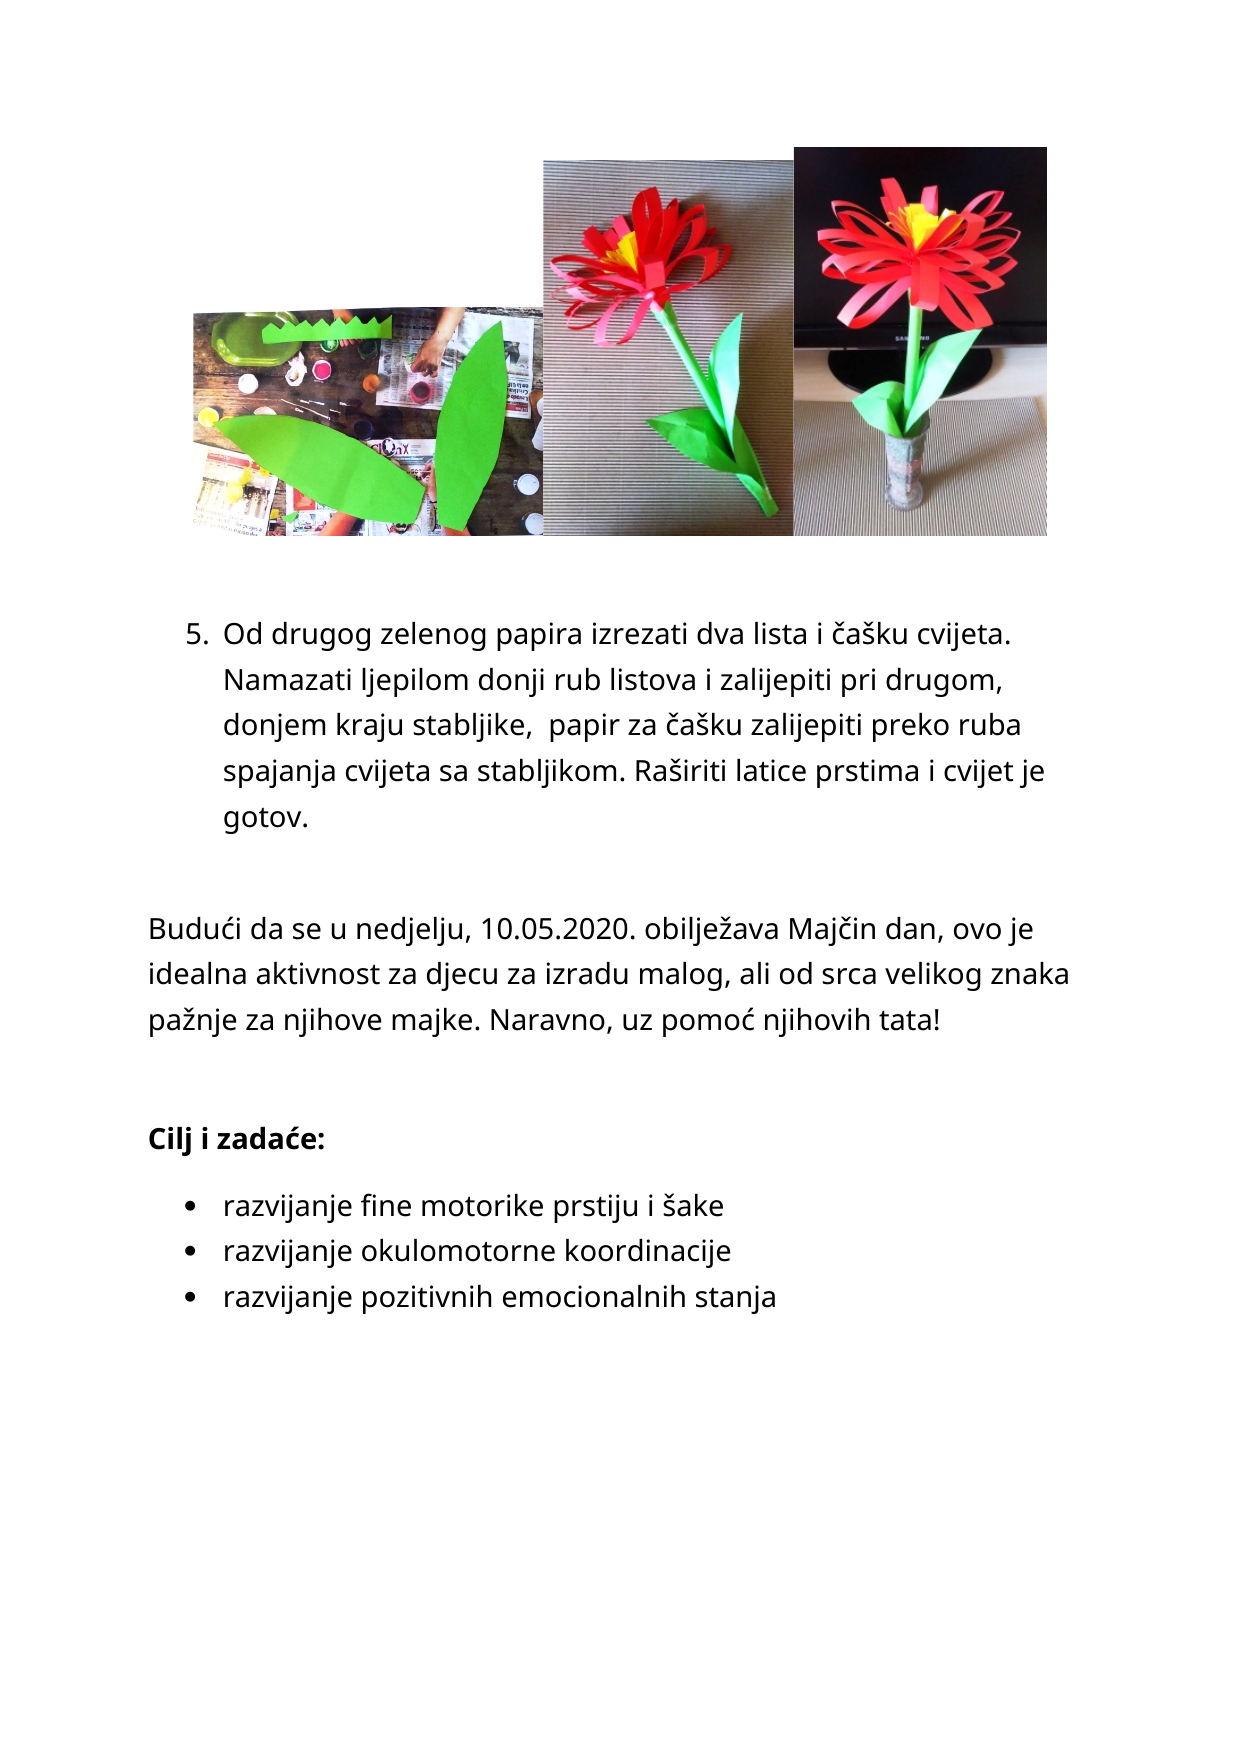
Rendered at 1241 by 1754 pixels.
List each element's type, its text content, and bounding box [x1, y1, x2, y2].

picture [193, 147, 1047, 536]
list razvijanje okulomotorne koordinacije [185, 1231, 1093, 1270]
list razvijanje fine motorike prstiju i šake [185, 1185, 1093, 1225]
list razvijanje pozitivnih emocionalnih stanja [185, 1276, 1093, 1316]
text Budući da se u nedjelju, 10.05.2020. obilježava Majčin dan, ovo je idealna aktivnost za djecu za izradu malog, ali od srca velikog znaka pažnje za njihove majke. Naravno, uz pomoć njihovih tata! [148, 908, 1093, 1039]
list Od drugog zelenog papira izrezati dva lista i čašku cvijeta. Namazati ljepilom donji rub listova i zalijepiti pri drugom, donjem kraju stabljike, papir za čašku zalijepiti preko ruba spajanja cvijeta sa stabljikom. Raširiti latice prstima i cvijet je gotov. [185, 613, 1093, 836]
text Cilj i zadaće: [148, 1119, 1093, 1158]
